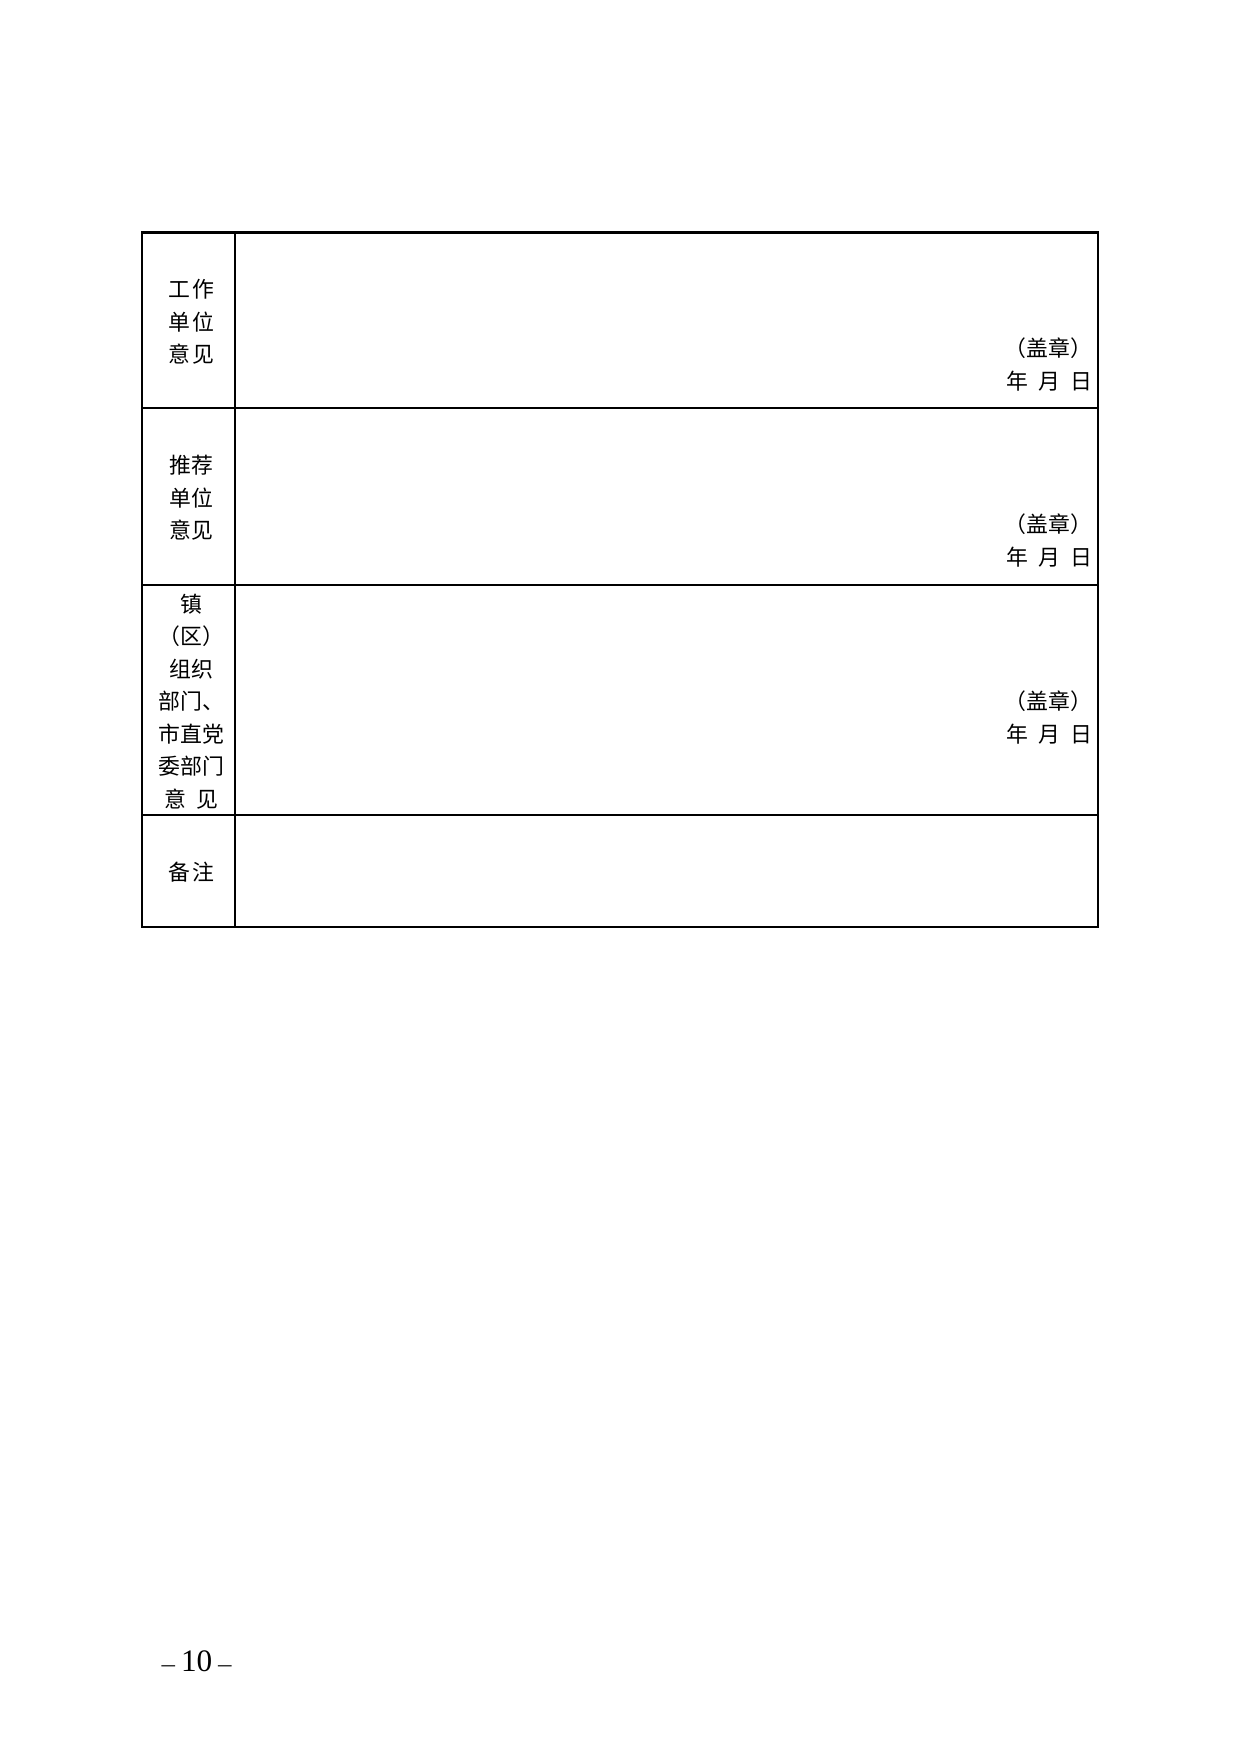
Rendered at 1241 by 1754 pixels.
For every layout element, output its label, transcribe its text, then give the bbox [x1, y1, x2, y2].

table_cell （盖章） 年 月 日 [236, 586, 1097, 814]
table_cell 推荐 单位 意见 [143, 409, 234, 584]
table_cell （盖章） 年 月 日 [236, 234, 1097, 407]
table_cell [236, 816, 1097, 926]
table_cell 备注 [143, 816, 234, 926]
table_cell （盖章） 年 月 日 [236, 409, 1097, 584]
table_cell 镇（区） 组织 部门、市直党委部门 意 见 [143, 586, 234, 814]
table_cell 工作 单位 意见 [143, 234, 234, 407]
